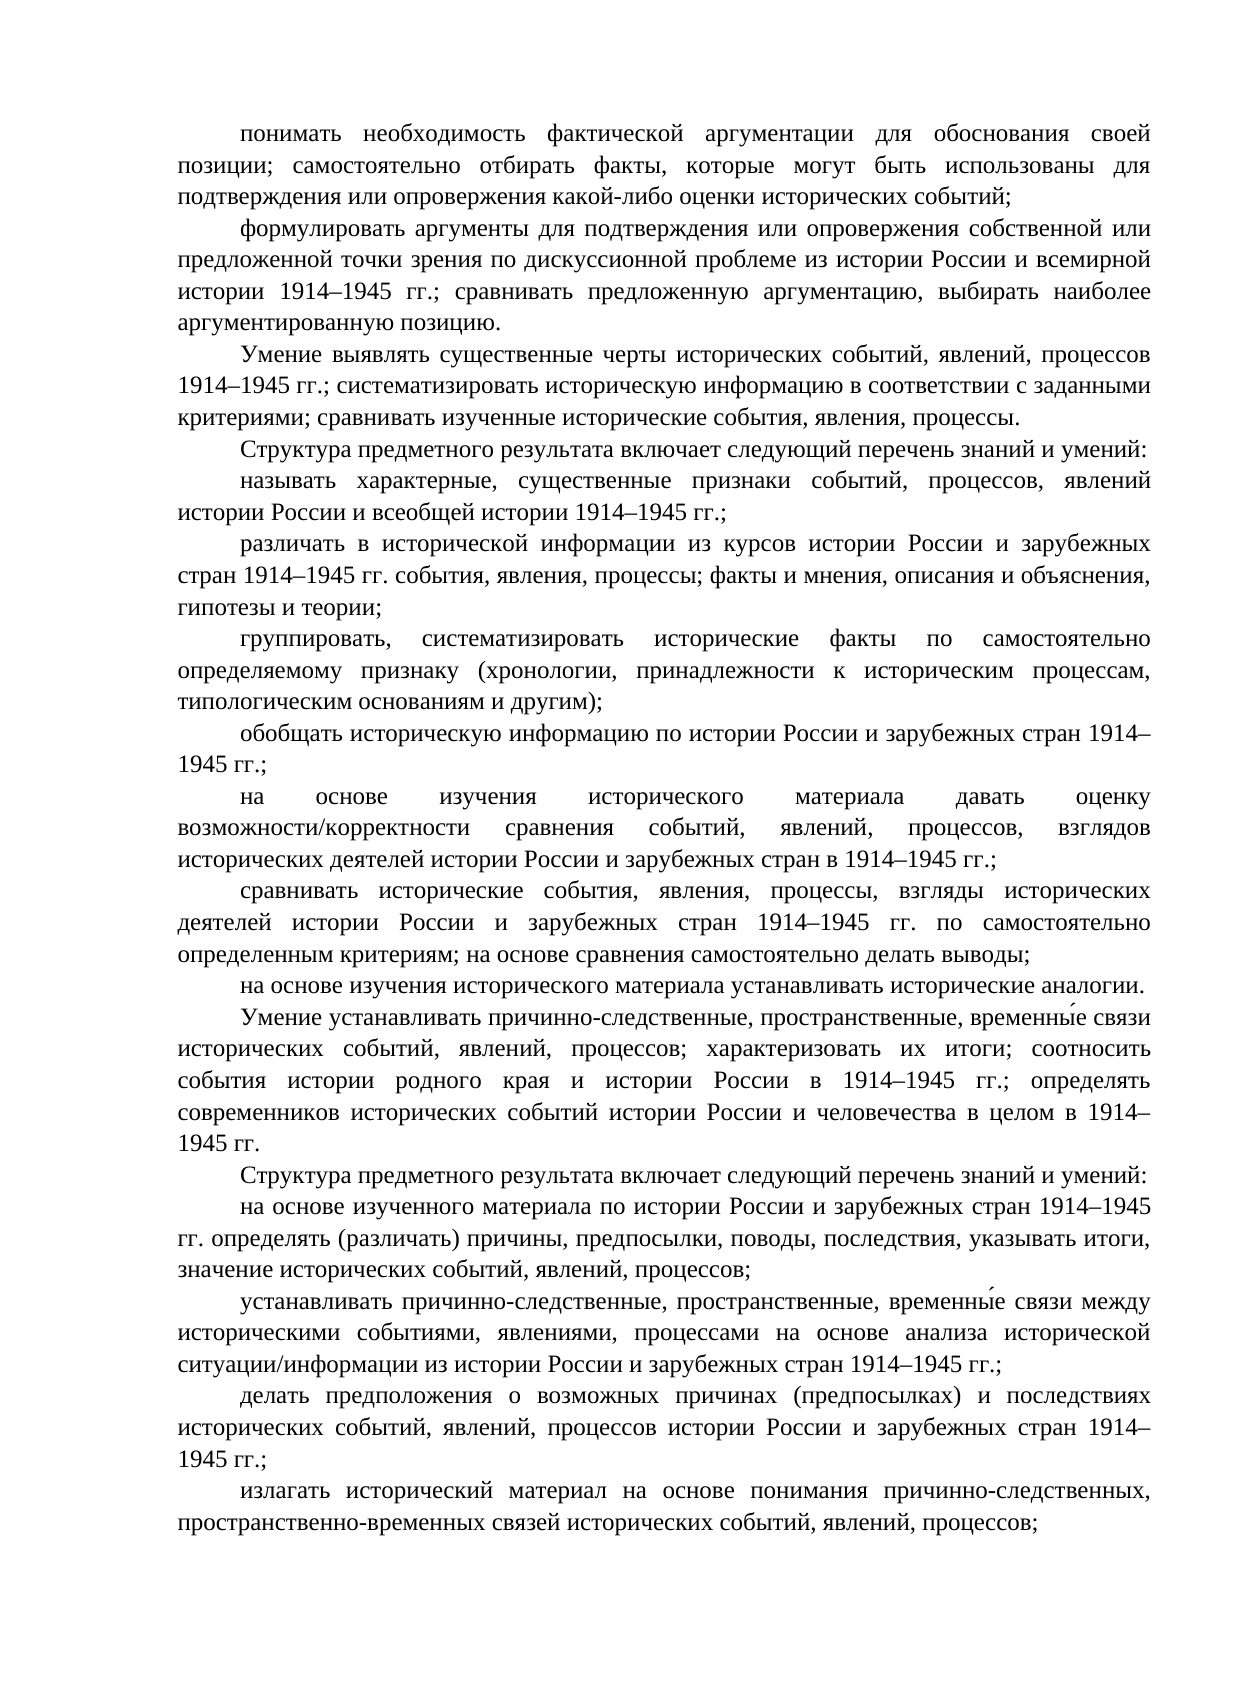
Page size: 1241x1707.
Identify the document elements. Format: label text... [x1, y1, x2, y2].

text делать предположения о возможных причинах (предпосылках) и последствиях исторических событий, явлений, процессов истории России и зарубежных стран 1914–1945 гг.; [177, 1381, 1152, 1472]
text сравнивать исторические события, явления, процессы, взгляды исторических деятелей истории России и зарубежных стран 1914–1945 гг. по самостоятельно определенным критериям; на основе сравнения самостоятельно делать выводы; [177, 876, 1152, 967]
text Структура предметного результата включает следующий перечень знаний и умений: [177, 434, 1152, 462]
text на основе изученного материала по истории России и зарубежных стран 1914–1945 гг. определять (различать) причины, предпосылки, поводы, последствия, указывать итоги, значение исторических событий, явлений, процессов; [177, 1191, 1152, 1283]
text называть характерные, существенные признаки событий, процессов, явлений истории России и всеобщей истории 1914–1945 гг.; [177, 465, 1152, 526]
text группировать, систематизировать исторические факты по самостоятельно определяемому признаку (хронологии, принадлежности к историческим процессам, типологическим основаниям и другим); [177, 623, 1152, 715]
text Умение выявлять существенные черты исторических событий, явлений, процессов 1914–1945 гг.; систематизировать историческую информацию в соответствии с заданными критериями; сравнивать изученные исторические события, явления, процессы. [177, 339, 1152, 431]
text формулировать аргументы для подтверждения или опровержения собственной или предложенной точки зрения по дискуссионной проблеме из истории России и всемирной истории 1914–1945 гг.; сравнивать предложенную аргументацию, выбирать наиболее аргументированную позицию. [177, 213, 1152, 336]
text излагать исторический материал на основе понимания причинно-следственных, пространственно-временных связей исторических событий, явлений, процессов; [177, 1475, 1152, 1536]
text обобщать историческую информацию по истории России и зарубежных стран 1914–1945 гг.; [177, 718, 1152, 778]
text Структура предметного результата включает следующий перечень знаний и умений: [177, 1160, 1152, 1188]
text на основе изучения исторического материала устанавливать исторические аналогии. [177, 970, 1152, 999]
text на основе изучения исторического материала давать оценку возможности/корректности сравнения событий, явлений, процессов, взглядов исторических деятелей истории России и зарубежных стран в 1914–1945 гг.; [177, 781, 1152, 873]
text Умение устанавливать причинно-следственные, пространственные, временны́е связи исторических событий, явлений, процессов; характеризовать их итоги; соотносить события истории родного края и истории России в 1914–1945 гг.; определять современников исторических событий истории России и человечества в целом в 1914–1945 гг. [177, 1002, 1152, 1157]
text устанавливать причинно-следственные, пространственные, временны́е связи между историческими событиями, явлениями, процессами на основе анализа исторической ситуации/информации из истории России и зарубежных стран 1914–1945 гг.; [177, 1286, 1152, 1378]
text различать в исторической информации из курсов истории России и зарубежных стран 1914–1945 гг. события, явления, процессы; факты и мнения, описания и объяснения, гипотезы и теории; [177, 528, 1152, 620]
text понимать необходимость фактической аргументации для обоснования своей позиции; самостоятельно отбирать факты, которые могут быть использованы для подтверждения или опровержения какой-либо оценки исторических событий; [177, 118, 1152, 210]
